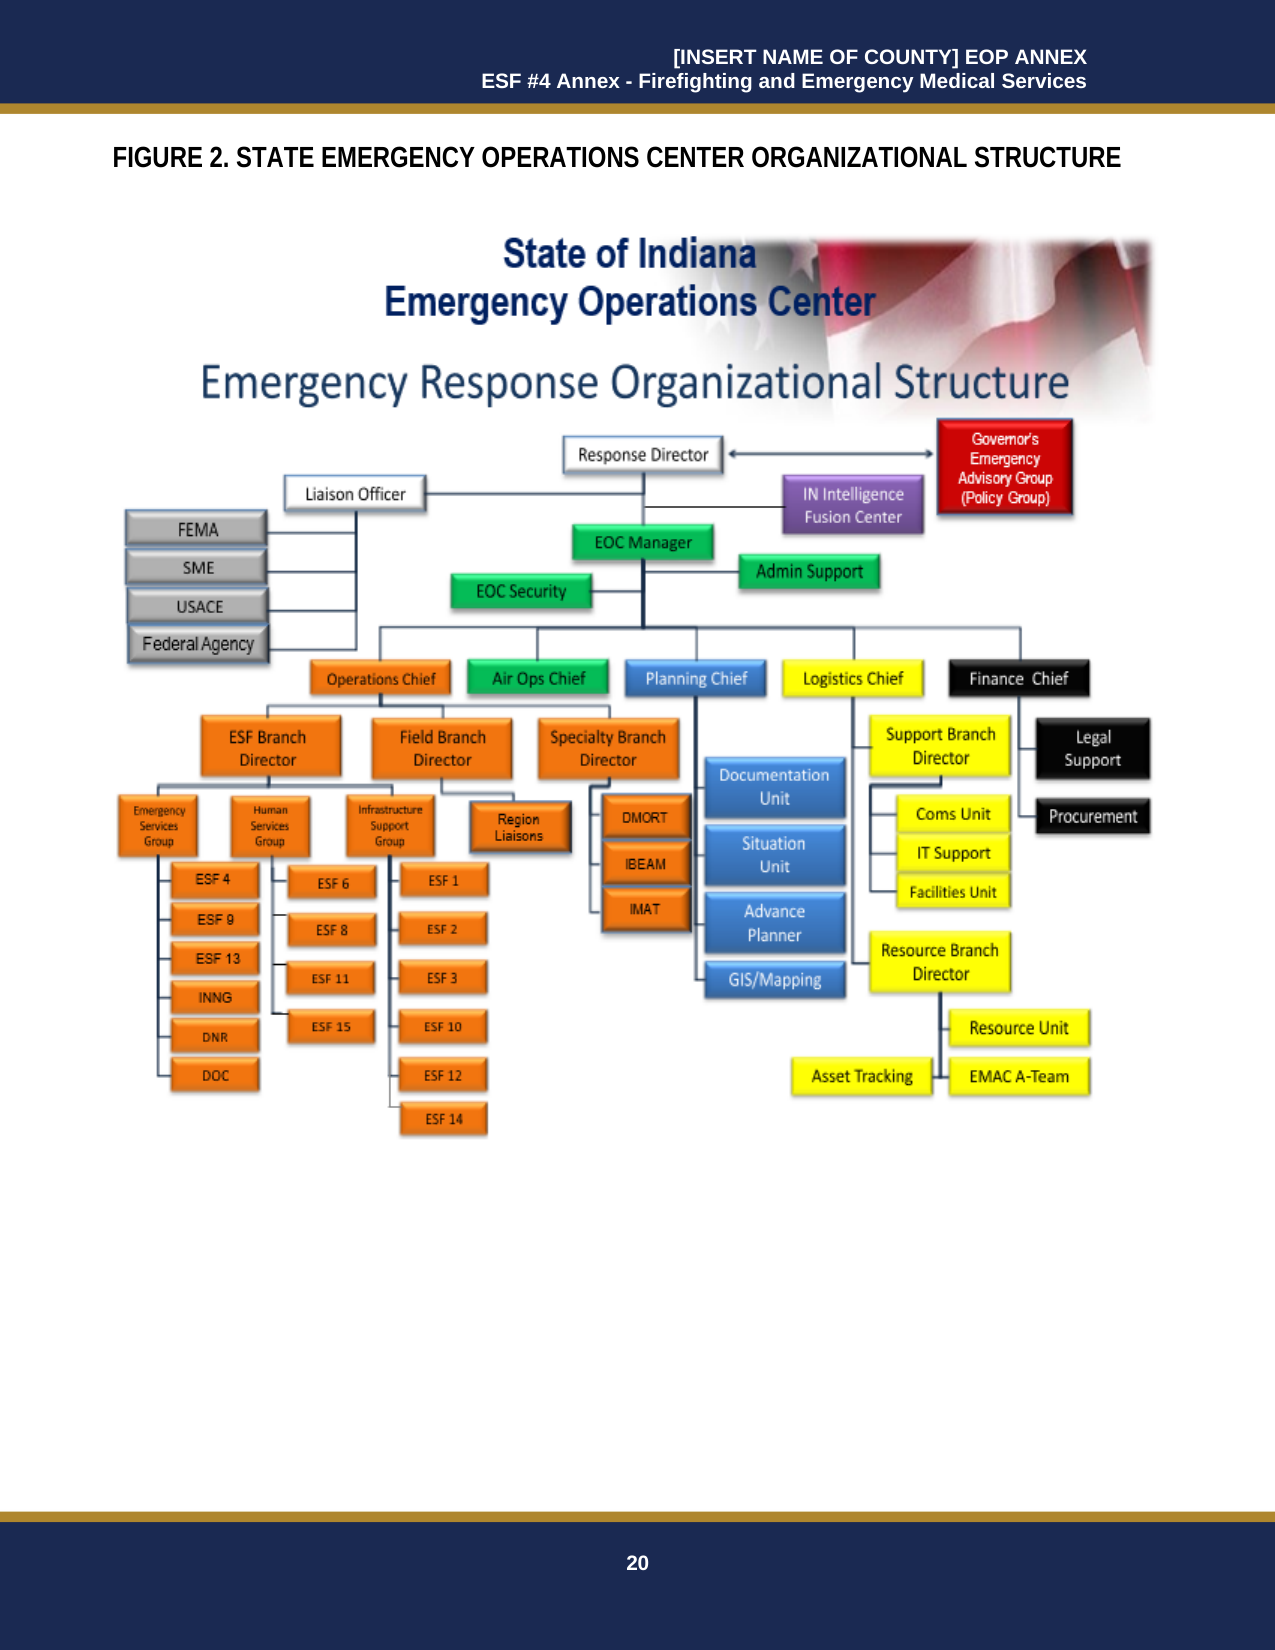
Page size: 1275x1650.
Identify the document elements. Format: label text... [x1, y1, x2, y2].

text FIGURE 2. state emergency operations center organizational structure [112, 141, 1162, 174]
picture [0, 0, 1275, 1650]
